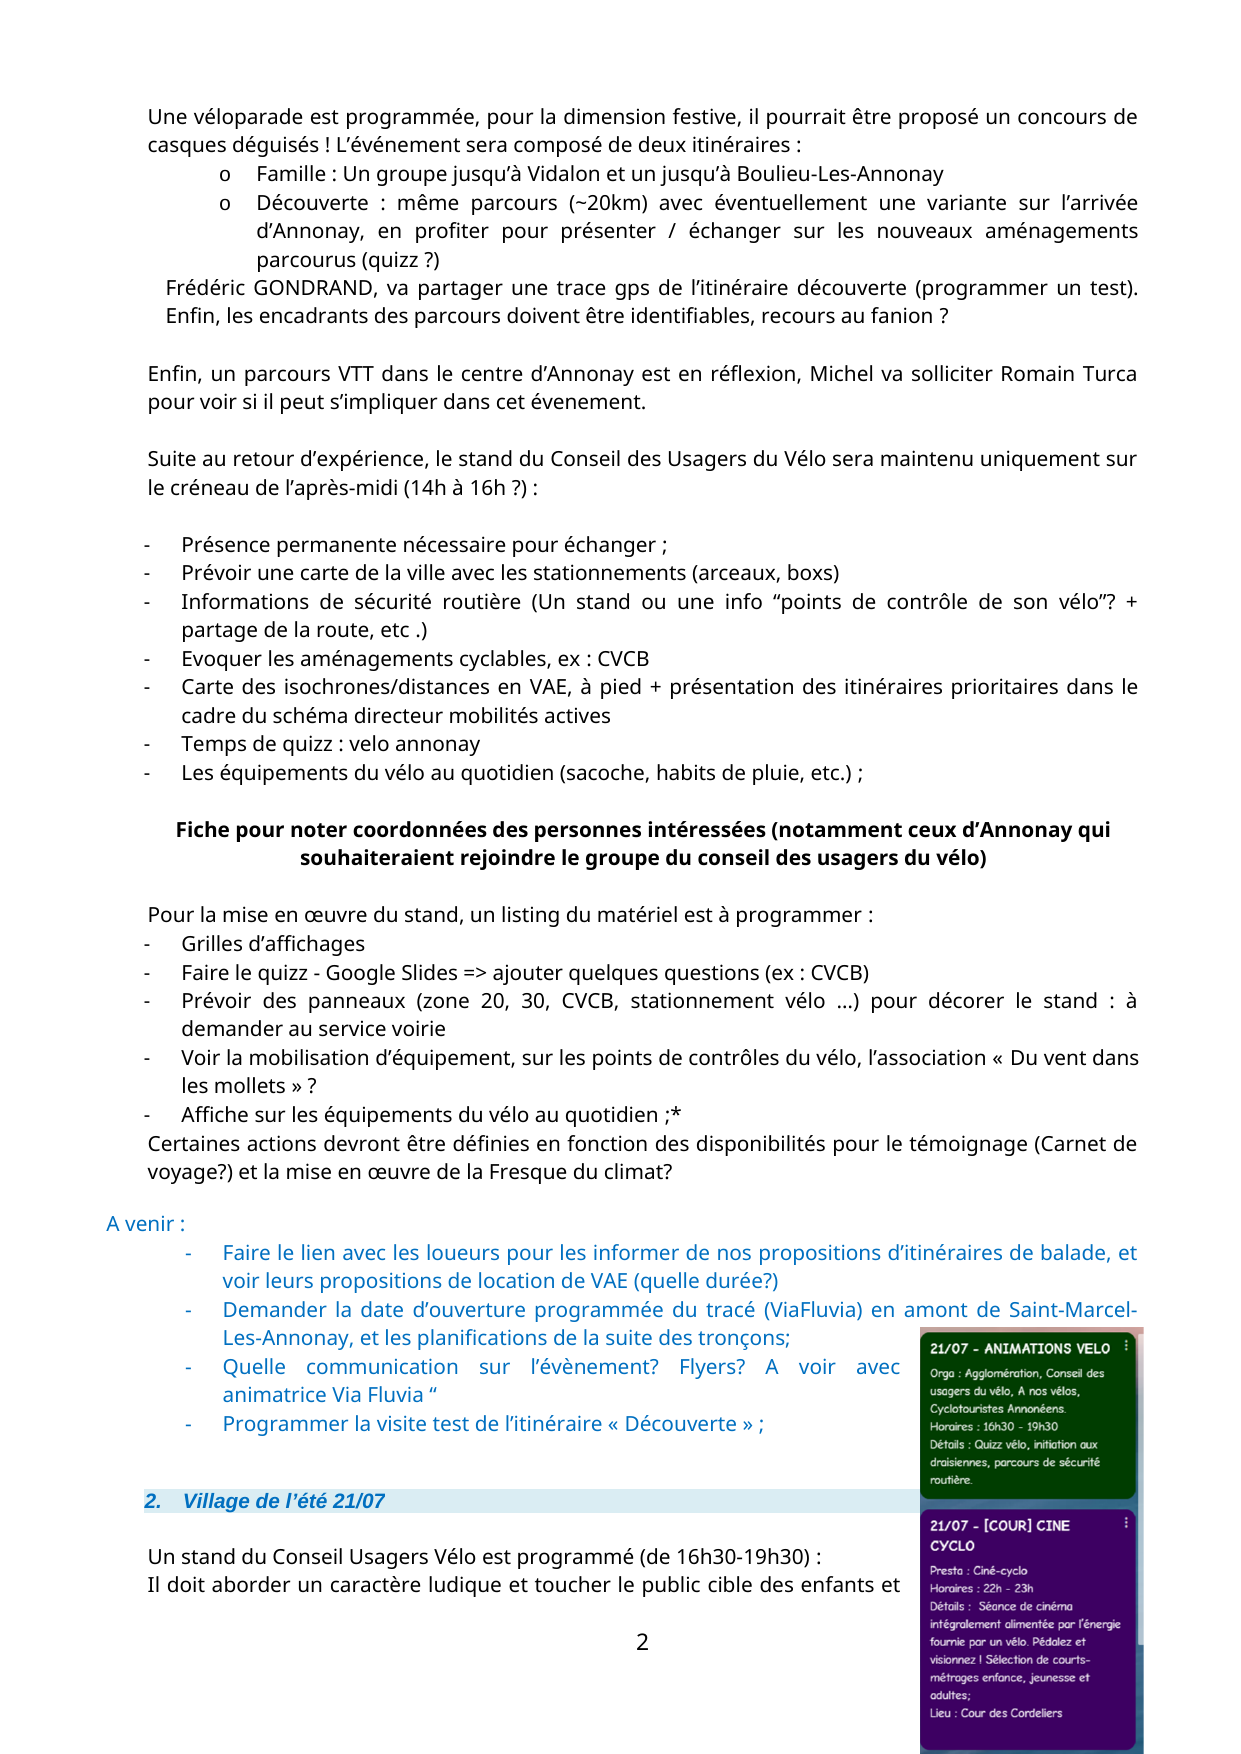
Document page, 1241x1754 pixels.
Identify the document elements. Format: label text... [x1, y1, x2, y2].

list Informations de sécurité routière (Un stand ou une info “points de contrôle de son vélo”? + partage de la route, etc .) [144, 587, 1139, 644]
text Fiche pour noter coordonnées des personnes intéressées (notamment ceux d’Annonay qui souhaiteraient rejoindre le groupe du conseil des usagers du vélo) [147, 815, 1139, 872]
list Programmer la visite test de l’itinéraire « Découverte » ; [185, 1409, 918, 1437]
list Demander la date d’ouverture programmée du tracé (ViaFluvia) en amont de Saint-Marcel-Les-Annonay, et les planifications de la suite des tronçons; [185, 1295, 1139, 1352]
list Faire le quizz - Google Slides => ajouter quelques questions (ex : CVCB) [144, 958, 1139, 986]
list Prévoir une carte de la ville avec les stationnements (arceaux, boxs) [144, 558, 1139, 587]
text Il doit aborder un caractère ludique et toucher le public cible des enfants et adolescents. En termes d’animation : [147, 1570, 918, 1599]
text A venir : [106, 1209, 1139, 1238]
list Grilles d’affichages [144, 929, 1139, 957]
list Famille : Un groupe jusqu’à Vidalon et un jusqu’à Boulieu-Les-Annonay [219, 159, 1139, 188]
text Une véloparade est programmée, pour la dimension festive, il pourrait être proposé un concours de casques déguisés ! L’événement sera composé de deux itinéraires : [147, 102, 1139, 159]
text Enfin, un parcours VTT dans le centre d’Annonay est en réflexion, Michel va solliciter Romain Turca pour voir si il peut s’impliquer dans cet évenement. [147, 359, 1139, 416]
text Suite au retour d’expérience, le stand du Conseil des Usagers du Vélo sera maintenu uniquement sur le créneau de l’après-midi (14h à 16h ?) : [147, 444, 1139, 501]
list Temps de quizz : velo annonay [144, 729, 1139, 758]
list Carte des isochrones/distances en VAE, à pied + présentation des itinéraires prioritaires dans le cadre du schéma directeur mobilités actives [144, 672, 1139, 729]
list Les équipements du vélo au quotidien (sacoche, habits de pluie, etc.) ; [144, 758, 1139, 786]
text Certaines actions devront être définies en fonction des disponibilités pour le témoignage (Carnet de voyage?) et la mise en œuvre de la Fresque du climat? [147, 1129, 1139, 1186]
list Evoquer les aménagements cyclables, ex : CVCB [144, 644, 1139, 672]
picture [918, 1327, 1144, 1752]
list Voir la mobilisation d’équipement, sur les points de contrôles du vélo, l’association « Du vent dans les mollets » ? [144, 1043, 1139, 1100]
list Faire le lien avec les loueurs pour les informer de nos propositions d’itinéraires de balade, et voir leurs propositions de location de VAE (quelle durée?) [185, 1238, 1139, 1295]
text Un stand du Conseil Usagers Vélo est programmé (de 16h30-19h30) : [147, 1542, 918, 1570]
text Frédéric GONDRAND, va partager une trace gps de l’itinéraire découverte (programmer un test). Enfin, les encadrants des parcours doivent être identifiables, recours au fanion ? [165, 273, 1139, 330]
list Quelle communication sur l’évènement? Flyers? A voir avec animatrice Via Fluvia “ [185, 1352, 918, 1409]
text Pour la mise en œuvre du stand, un listing du matériel est à programmer : [147, 901, 1139, 929]
list Prévoir des panneaux (zone 20, 30, CVCB, stationnement vélo …) pour décorer le stand : à demander au service voirie [144, 986, 1139, 1043]
list Affiche sur les équipements du vélo au quotidien ;* [144, 1100, 1139, 1128]
list Découverte : même parcours (~20km) avec éventuellement une variante sur l’arrivée d’Annonay, en profiter pour présenter / échanger sur les nouveaux aménagements parcourus (quizz ?) [219, 188, 1139, 273]
list Présence permanente nécessaire pour échanger ; [144, 530, 1139, 558]
